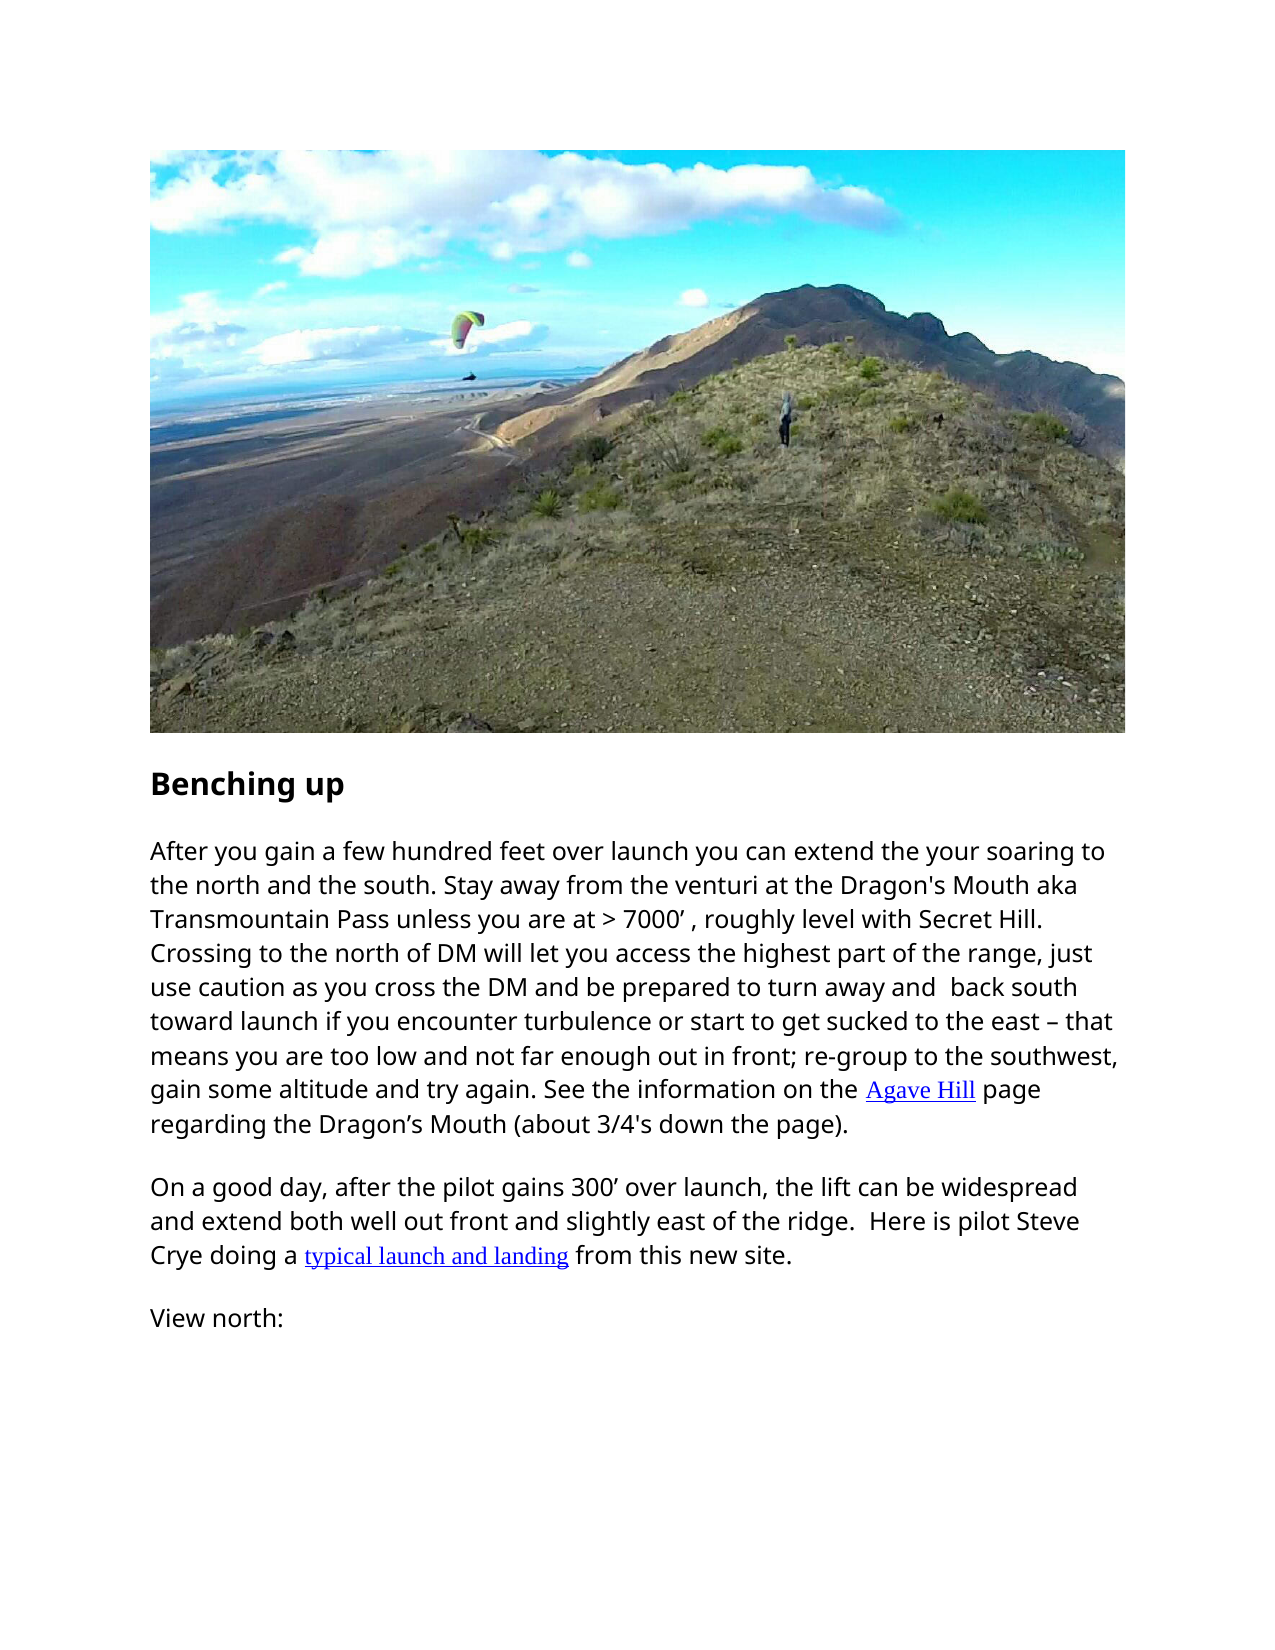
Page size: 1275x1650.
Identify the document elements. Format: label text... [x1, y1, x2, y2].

text View north: [150, 1301, 1125, 1335]
text On a good day, after the pilot gains 300’ over launch, the lift can be widespread and extend both well out front and slightly east of the ridge. Here is pilot Steve Crye doing a typical launch and landing from this new site. [150, 1169, 1125, 1272]
picture [150, 150, 1125, 733]
text Benching up [150, 762, 1125, 804]
text After you gain a few hundred feet over launch you can extend the your soaring to the north and the south. Stay away from the venturi at the Dragon's Mouth aka Transmountain Pass unless you are at > 7000’ , roughly level with Secret Hill. Crossing to the north of DM will let you access the highest part of the range, just use caution as you cross the DM and be prepared to turn away and back south toward launch if you encounter turbulence or start to get sucked to the east – that means you are too low and not far enough out in front; re-group to the southwest, gain some altitude and try again. See the information on the Agave Hill page regarding the Dragon’s Mouth (about 3/4's down the page). [150, 834, 1125, 1140]
